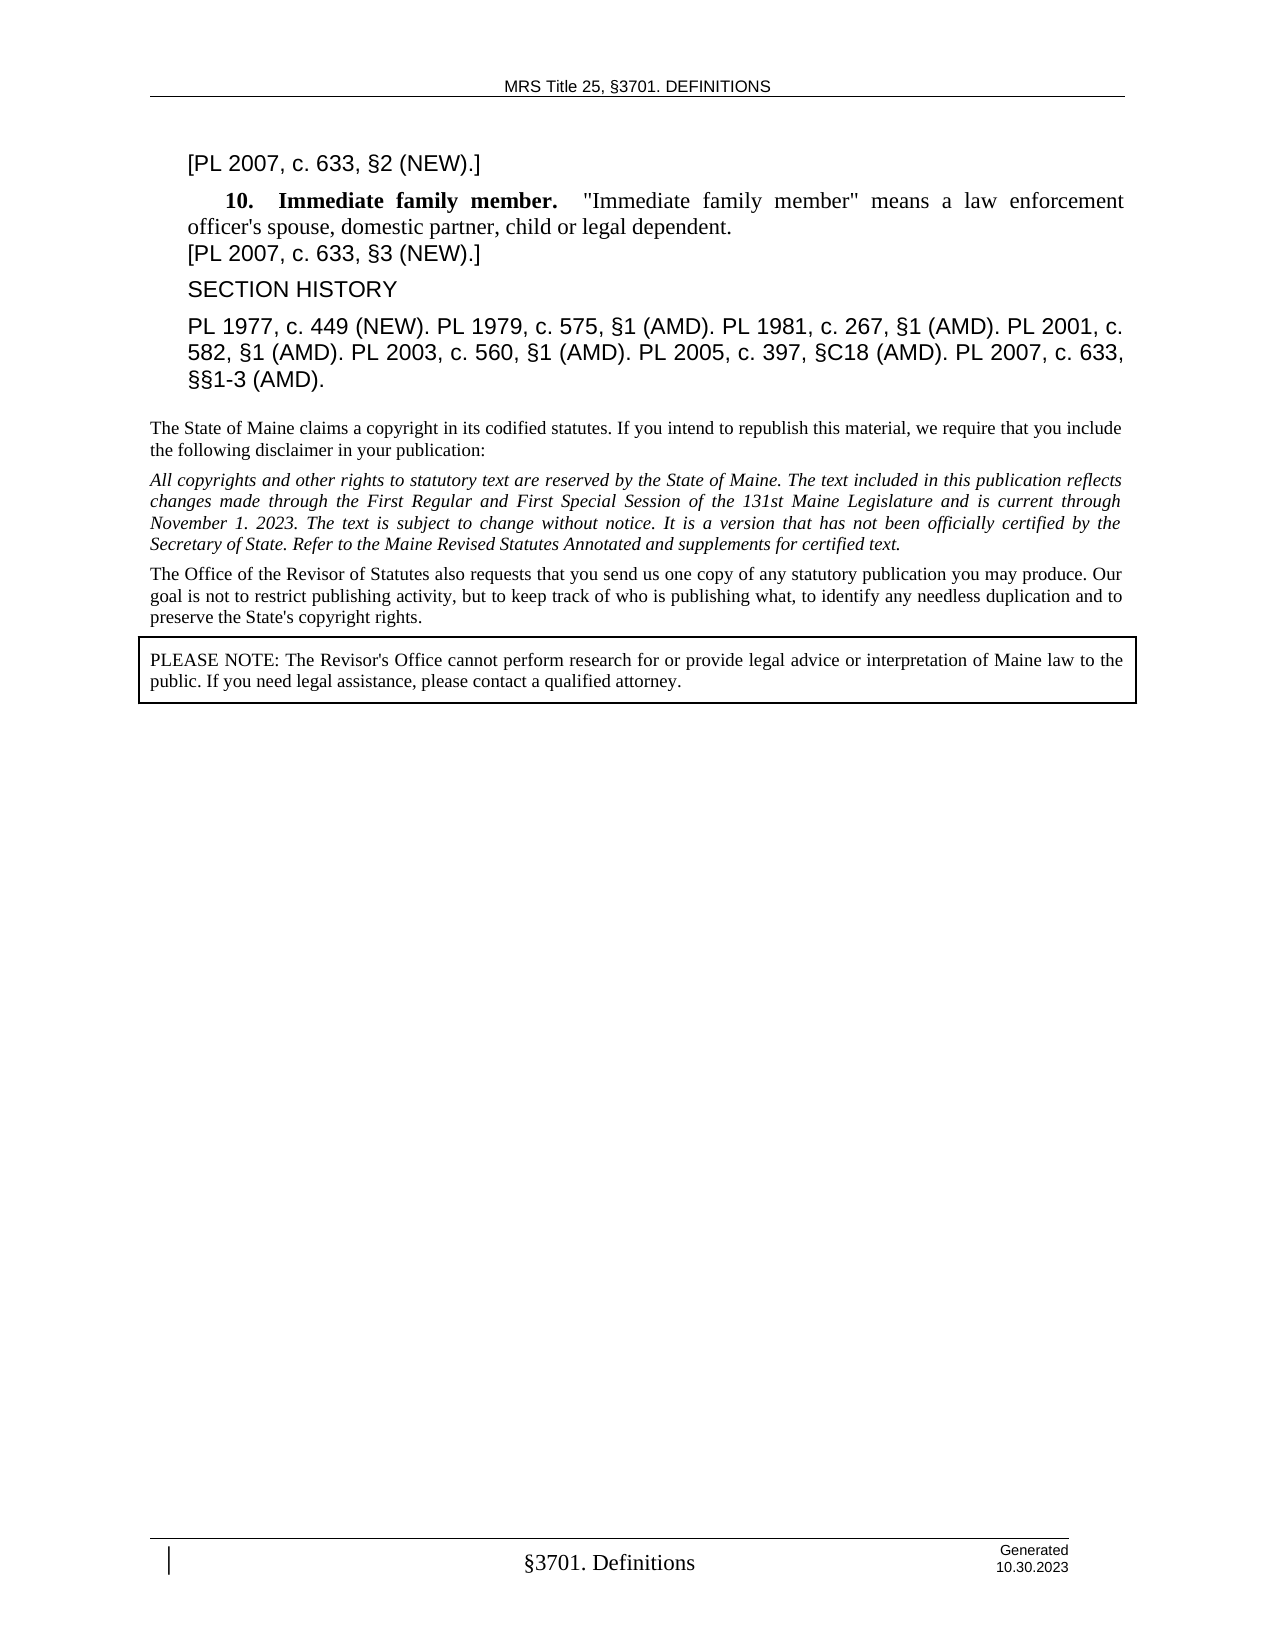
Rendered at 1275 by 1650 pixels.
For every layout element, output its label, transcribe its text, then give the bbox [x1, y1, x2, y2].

text PL 1977, c. 449 (NEW). PL 1979, c. 575, §1 (AMD). PL 1981, c. 267, §1 (AMD). PL 2001, c. 582, §1 (AMD). PL 2003, c. 560, §1 (AMD). PL 2005, c. 397, §C18 (AMD). PL 2007, c. 633, §§1-3 (AMD). [187, 313, 1125, 392]
text [PL 2007, c. 633, §3 (NEW).] [187, 239, 1125, 266]
text PLEASE NOTE: The Revisor's Office cannot perform research for or provide legal advice or interpretation of Maine law to the public. If you need legal assistance, please contact a qualified attorney. [140, 638, 1135, 702]
text The State of Maine claims a copyright in its codified statutes. If you intend to republish this material, we require that you include the following disclaimer in your publication: [150, 417, 1125, 460]
text The Office of the Revisor of Statutes also requests that you send us one copy of any statutory publication you may produce. Our goal is not to restrict publishing activity, but to keep track of who is publishing what, to identify any needless duplication and to preserve the State's copyright rights. [150, 563, 1125, 628]
text SECTION HISTORY [187, 276, 1125, 303]
text All copyrights and other rights to statutory text are reserved by the State of Maine. The text included in this publication reflects changes made through the First Regular and First Special Session of the 131st Maine Legislature and is current through November 1. 2023 . The text is subject to change without notice. It is a version that has not been officially certified by the Secretary of State. Refer to the Maine Revised Statutes Annotated and supplements for certified text. [150, 468, 1125, 555]
text [PL 2007, c. 633, §2 (NEW).] [187, 150, 1125, 176]
text 10. Immediate family member. "Immediate family member" means a law enforcement officer's spouse, domestic partner, child or legal dependent. [187, 187, 1125, 239]
